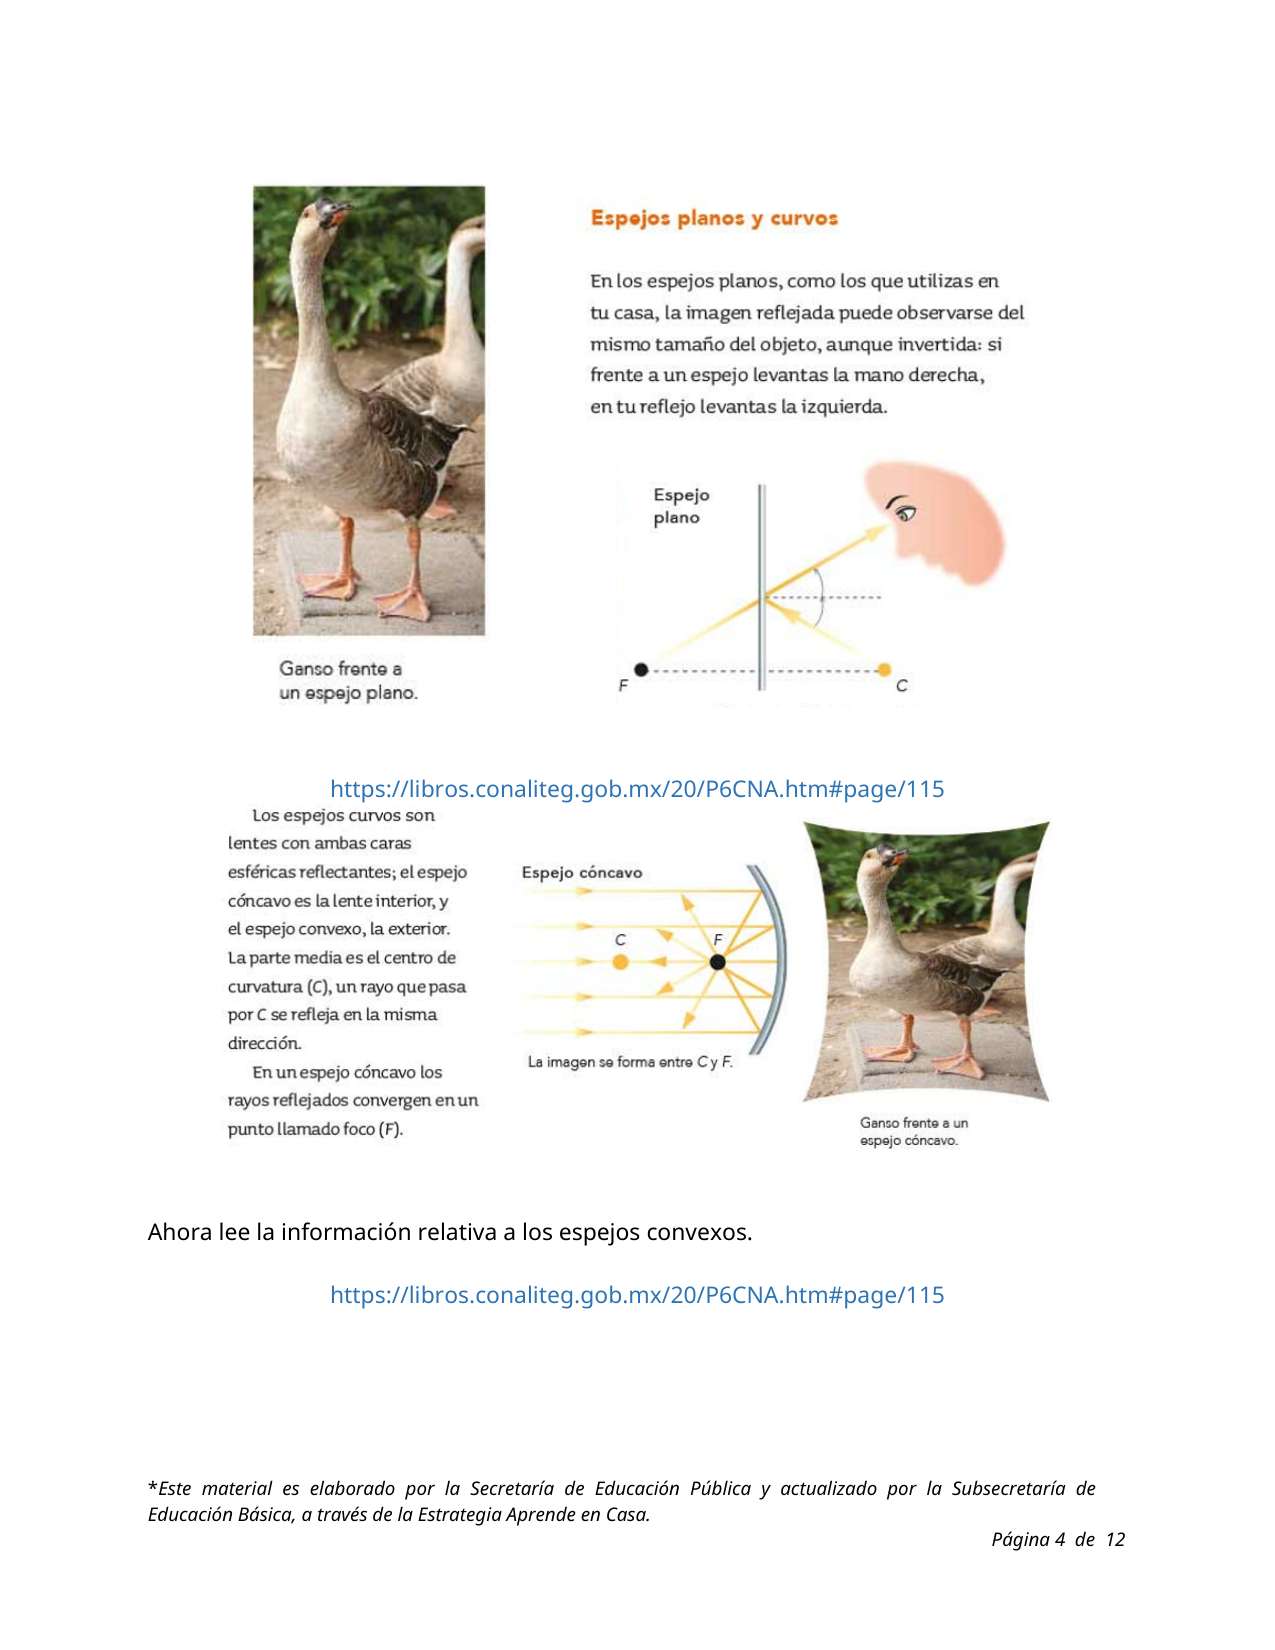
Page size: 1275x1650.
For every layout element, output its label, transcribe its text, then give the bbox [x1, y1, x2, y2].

picture [216, 803, 1059, 1154]
text https://libros.conaliteg.gob.mx/20/P6CNA.htm#page/115 [148, 1279, 1127, 1310]
picture [243, 177, 1032, 710]
text Ahora lee la información relativa a los espejos convexos. [148, 1216, 1127, 1247]
text https://libros.conaliteg.gob.mx/20/P6CNA.htm#page/115 [148, 772, 1127, 804]
